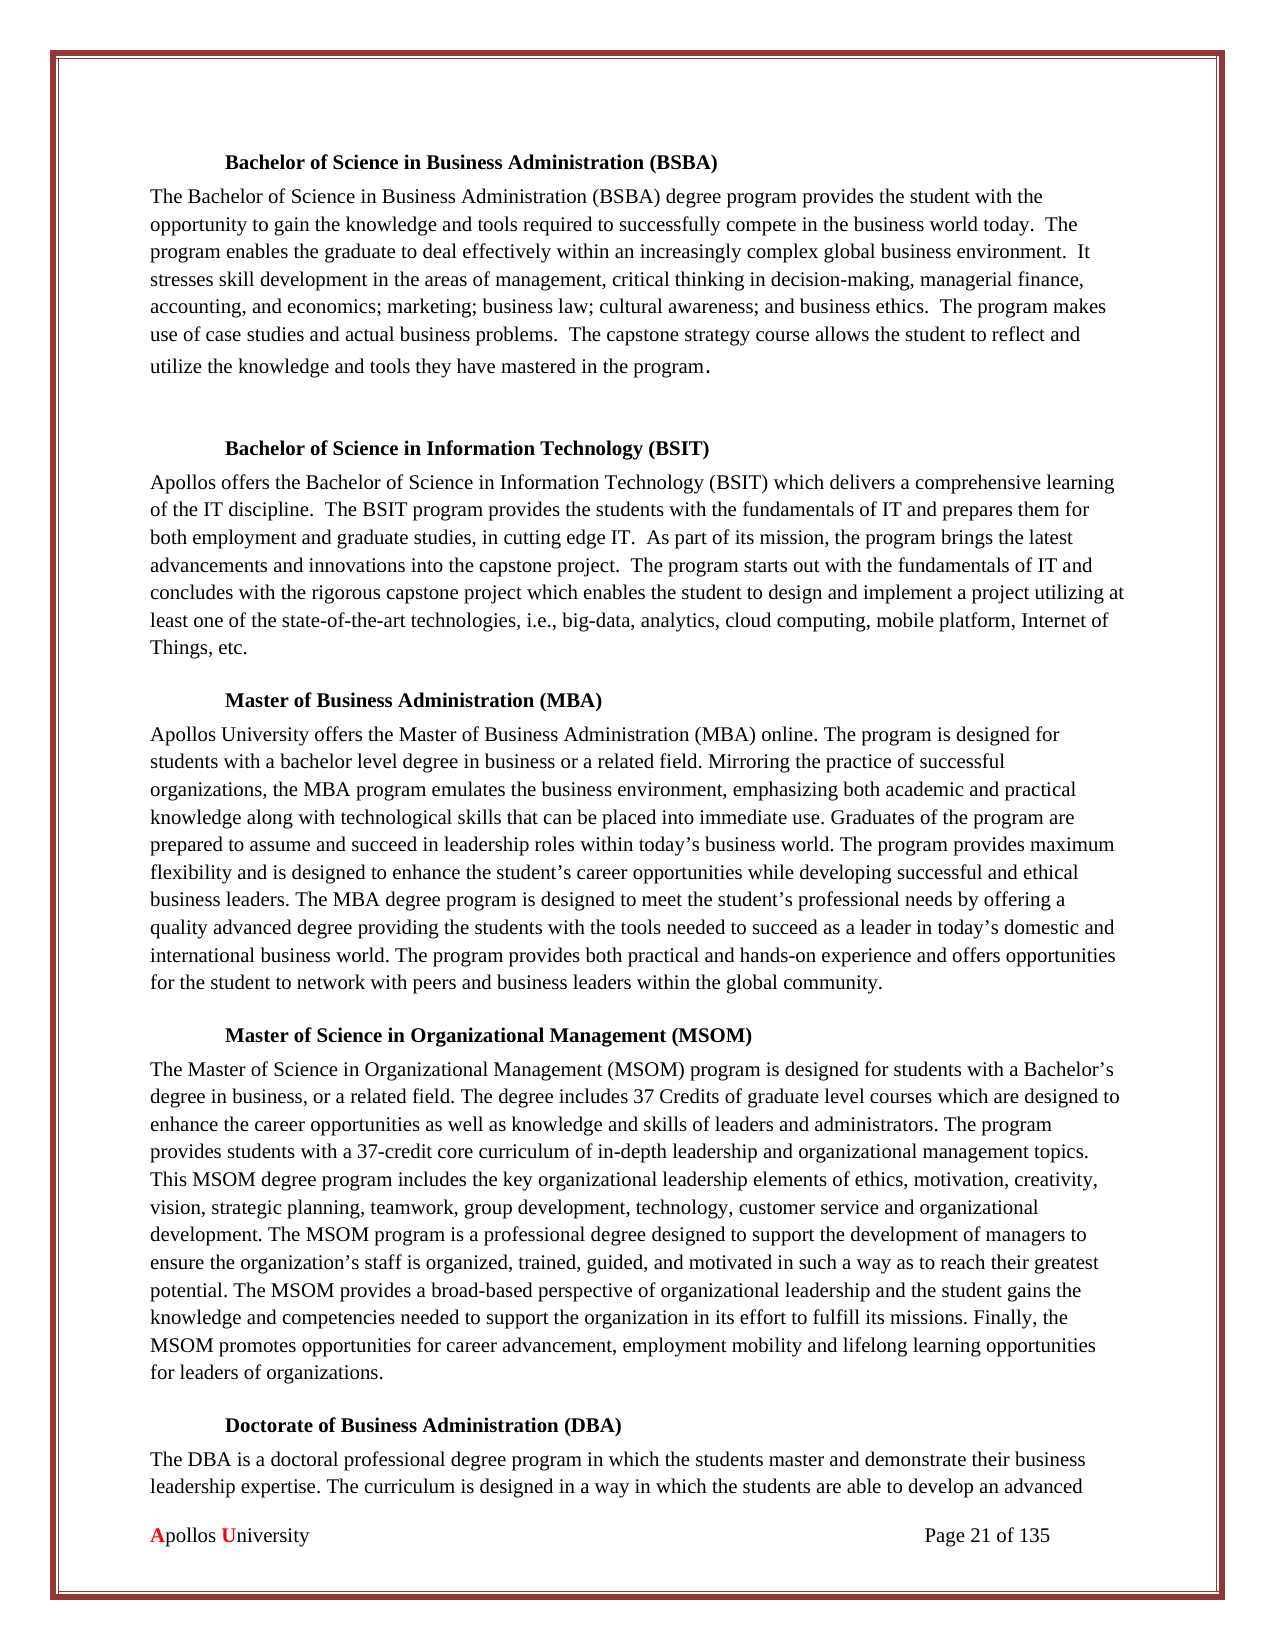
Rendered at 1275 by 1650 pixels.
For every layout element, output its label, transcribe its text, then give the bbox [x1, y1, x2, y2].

subtitle Master of Science in Organizational Management (MSOM) [225, 1023, 1125, 1047]
subtitle Bachelor of Science in Information Technology (BSIT) [225, 436, 1125, 460]
text The Bachelor of Science in Business Administration (BSBA) degree program provides the student with the opportunity to gain the knowledge and tools required to successfully compete in the business world today. The program enables the graduate to deal effectively within an increasingly complex global business environment. It stresses skill development in the areas of management, critical thinking in decision-making, managerial finance, accounting, and economics; marketing; business law; cultural awareness; and business ethics. The program makes use of case studies and actual business problems. The capstone strategy course allows the student to reflect and utilize the knowledge and tools they have mastered in the program. [150, 184, 1125, 379]
subtitle Master of Business Administration (MBA) [225, 688, 1125, 712]
text Apollos offers the Bachelor of Science in Information Technology (BSIT) which delivers a comprehensive learning of the IT discipline. The BSIT program provides the students with the fundamentals of IT and prepares them for both employment and graduate studies, in cutting edge IT. As part of its mission, the program brings the latest advancements and innovations into the capstone project. The program starts out with the fundamentals of IT and concludes with the rigorous capstone project which enables the student to design and implement a project utilizing at least one of the state-of-the-art technologies, i.e., big-data, analytics, cloud computing, mobile platform, Internet of Things, etc. [150, 470, 1125, 659]
text The Master of Science in Organizational Management (MSOM) program is designed for students with a Bachelor’s degree in business, or a related field. The degree includes 37 Credits of graduate level courses which are designed to enhance the career opportunities as well as knowledge and skills of leaders and administrators. The program provides students with a 37-credit core curriculum of in-depth leadership and organizational management topics. This MSOM degree program includes the key organizational leadership elements of ethics, motivation, creativity, vision, strategic planning, teamwork, group development, technology, customer service and organizational development. The MSOM program is a professional degree designed to support the development of managers to ensure the organization’s staff is organized, trained, guided, and motivated in such a way as to reach their greatest potential. The MSOM provides a broad-based perspective of organizational leadership and the student gains the knowledge and competencies needed to support the organization in its effort to fulfill its missions. Finally, the MSOM promotes opportunities for career advancement, employment mobility and lifelong learning opportunities for leaders of organizations. [150, 1057, 1125, 1384]
subtitle Bachelor of Science in Business Administration (BSBA) [225, 150, 1125, 174]
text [150, 1447, 1125, 1498]
text Apollos University offers the Master of Business Administration (MBA) online. The program is designed for students with a bachelor level degree in business or a related field. Mirroring the practice of successful organizations, the MBA program emulates the business environment, emphasizing both academic and practical knowledge along with technological skills that can be placed into immediate use. Graduates of the program are prepared to assume and succeed in leadership roles within today’s business world. The program provides maximum flexibility and is designed to enhance the student’s career opportunities while developing successful and ethical business leaders. The MBA degree program is designed to meet the student’s professional needs by offering a quality advanced degree providing the students with the tools needed to succeed as a leader in today’s domestic and international business world. The program provides both practical and hands-on experience and offers opportunities for the student to network with peers and business leaders within the global community. [150, 722, 1125, 994]
subtitle Doctorate of Business Administration (DBA) [150, 1413, 1125, 1437]
